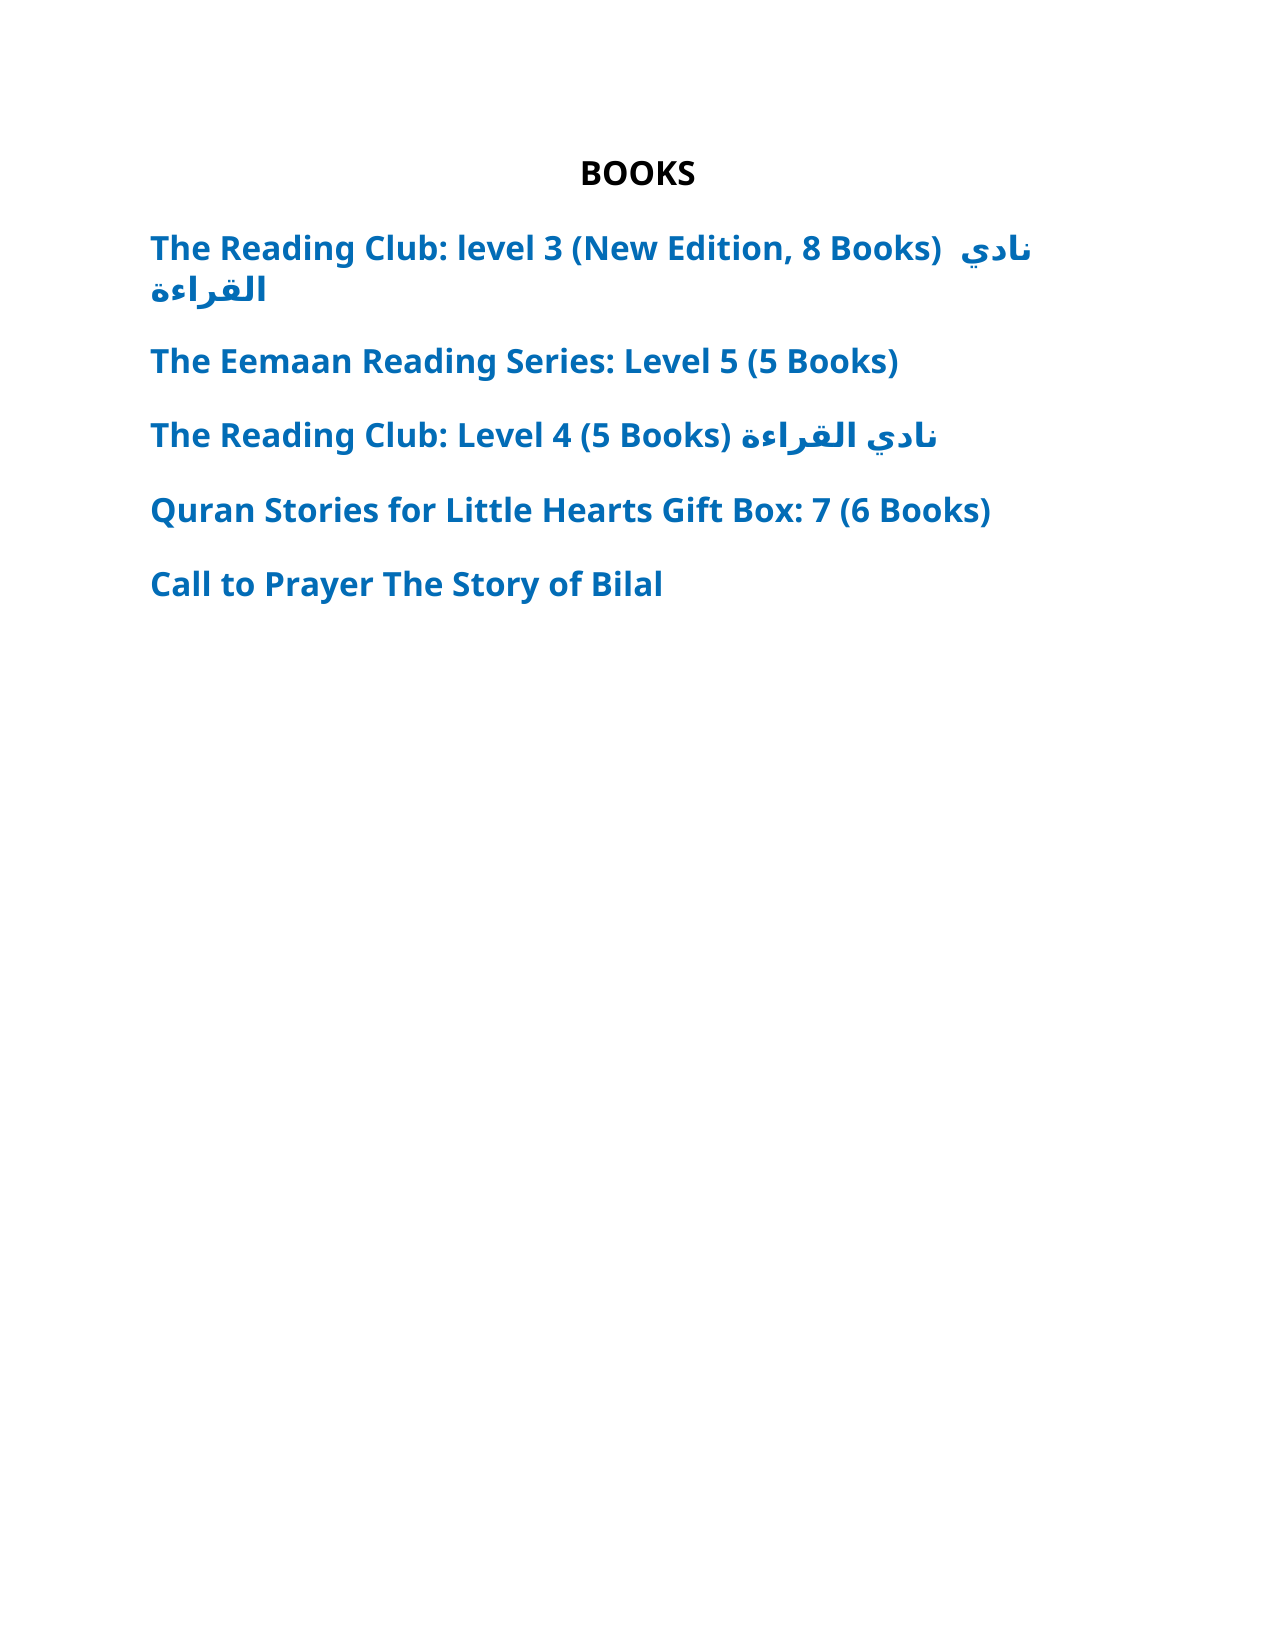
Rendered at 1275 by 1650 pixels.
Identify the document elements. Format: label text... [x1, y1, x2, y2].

text Quran Stories for Little Hearts Gift Box: 7 (6 Books) [150, 487, 1125, 532]
text The Reading Club: Level 4 (5 Books) نادي القراءة [150, 412, 1125, 457]
text BOOKS [150, 150, 1125, 195]
text Call to Prayer The Story of Bilal [150, 561, 1125, 607]
text The Eemaan Reading Series: Level 5 (5 Books) [150, 337, 1125, 383]
text The Reading Club: level 3 (New Edition, 8 Books) نادي القراءة [150, 224, 1125, 308]
